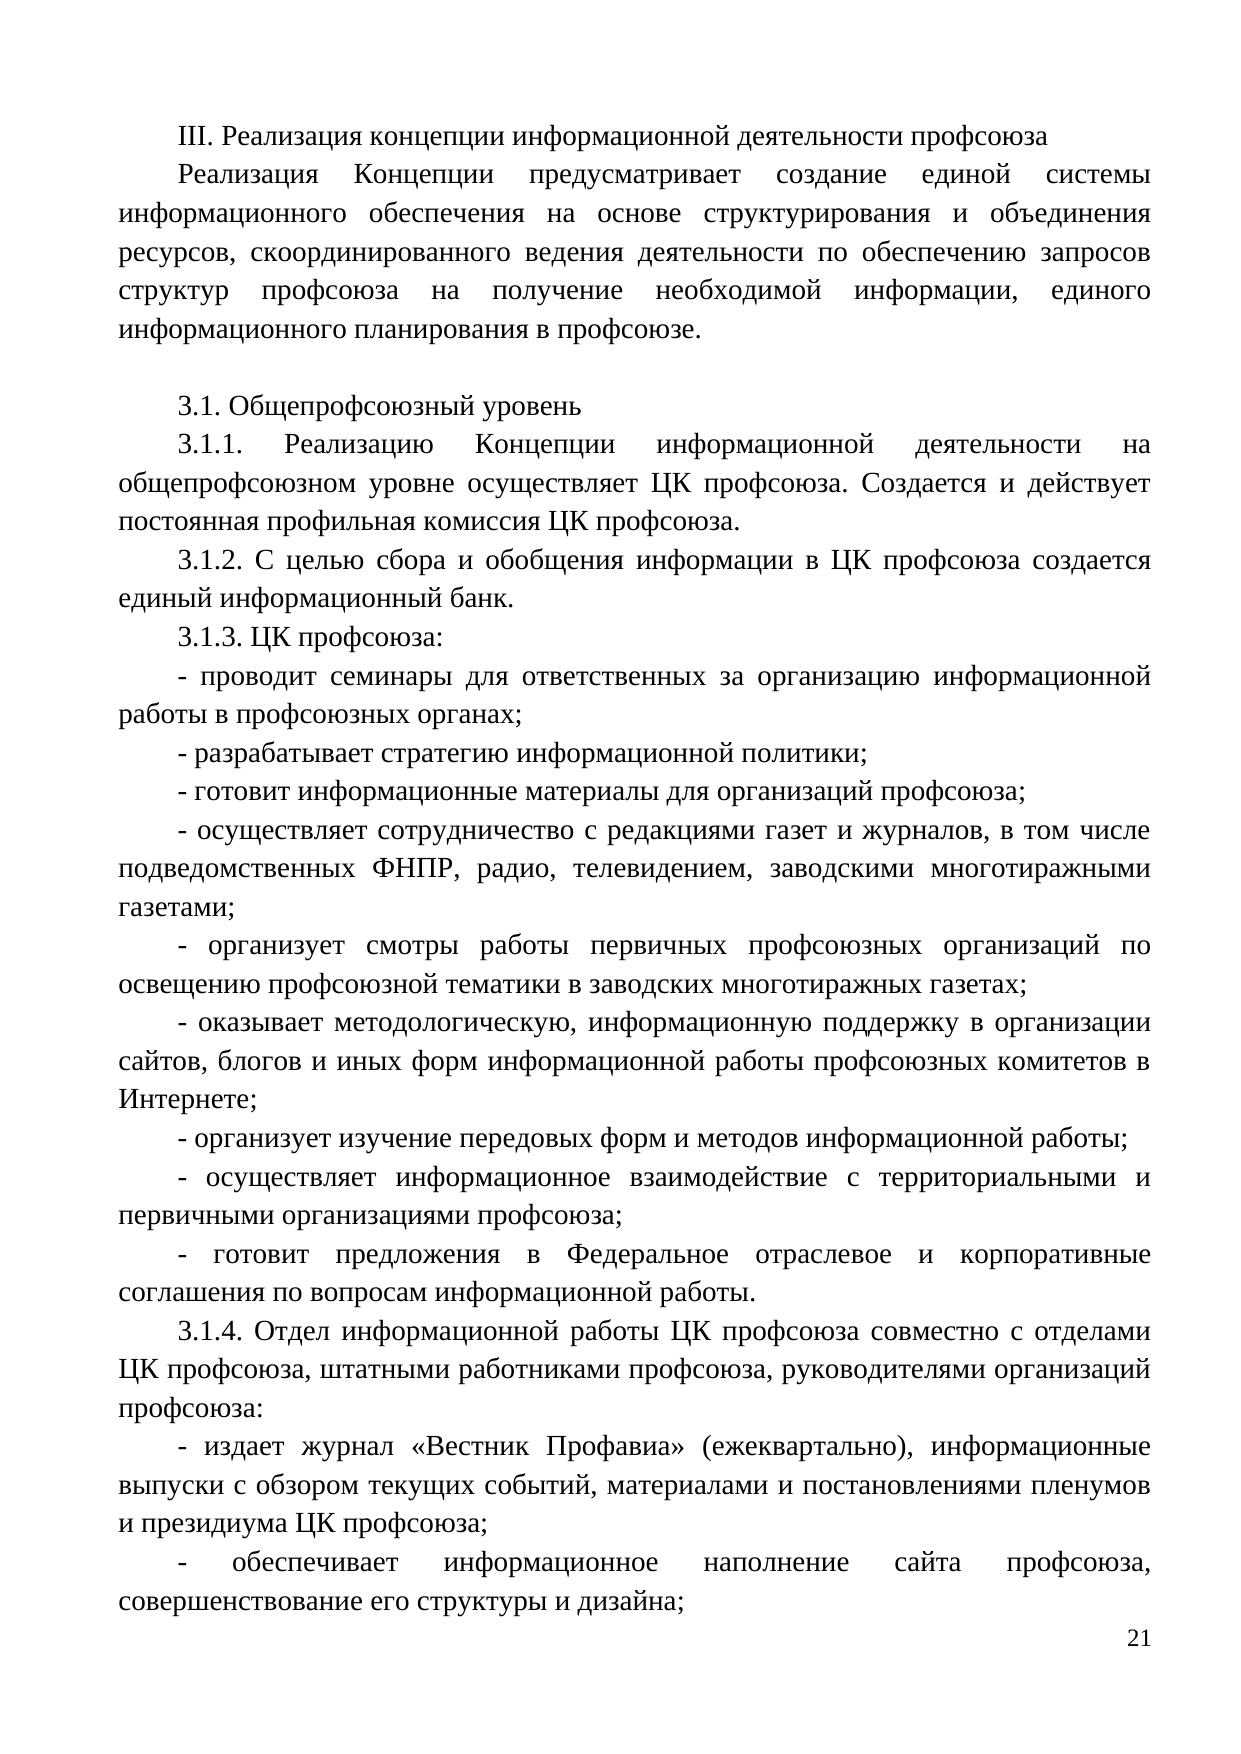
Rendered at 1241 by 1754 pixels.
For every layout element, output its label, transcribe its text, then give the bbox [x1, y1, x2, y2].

text - оказывает методологическую, информационную поддержку в организации сайтов, блогов и иных форм информационной работы профсоюзных комитетов в Интернете; [118, 1004, 1152, 1115]
text - обеспечивает информационное наполнение сайта профсоюза, совершенствование его структуры и дизайна; [118, 1544, 1152, 1616]
text - разрабатывает стратегию информационной политики; [118, 735, 1152, 768]
text - проводит семинары для ответственных за организацию информационной работы в профсоюзных органах; [118, 658, 1152, 730]
text 3.1.3. ЦК профсоюза: [118, 619, 1152, 653]
text III. Реализация концепции информационной деятельности профсоюза [118, 118, 1152, 152]
text - осуществляет сотрудничество с редакциями газет и журналов, в том числе подведомственных ФНПР, радио, телевидением, заводскими многотиражными газетами; [118, 812, 1152, 922]
text - готовит предложения в Федеральное отраслевое и корпоративные соглашения по вопросам информационной работы. [118, 1236, 1152, 1308]
text - организует смотры работы первичных профсоюзных организаций по освещению профсоюзной тематики в заводских многотиражных газетах; [118, 927, 1152, 999]
text 3.1.2. С целью сбора и обобщения информации в ЦК профсоюза создается единый информационный банк. [118, 542, 1152, 614]
text - издает журнал «Вестник Профавиа» (ежеквартально), информационные выпуски с обзором текущих событий, материалами и постановлениями пленумов и президиума ЦК профсоюза; [118, 1428, 1152, 1539]
text 3.1.1. Реализацию Концепции информационной деятельности на общепрофсоюзном уровне осуществляет ЦК профсоюза. Создается и действует постоянная профильная комиссия ЦК профсоюза. [118, 426, 1152, 537]
text 3.1.4. Отдел информационной работы ЦК профсоюза совместно с отделами ЦК профсоюза, штатными работниками профсоюза, руководителями организаций профсоюза: [118, 1313, 1152, 1423]
text Реализация Концепции предусматривает создание единой системы информационного обеспечения на основе структурирования и объединения ресурсов, скоординированного ведения деятельности по обеспечению запросов структур профсоюза на получение необходимой информации, единого информационного планирования в профсоюзе. [118, 157, 1152, 344]
text - готовит информационные материалы для организаций профсоюза; [118, 773, 1152, 807]
text - организует изучение передовых форм и методов информационной работы; [118, 1120, 1152, 1154]
text - осуществляет информационное взаимодействие с территориальными и первичными организациями профсоюза; [118, 1159, 1152, 1231]
text 3.1. Общепрофсоюзный уровень [118, 388, 1152, 421]
